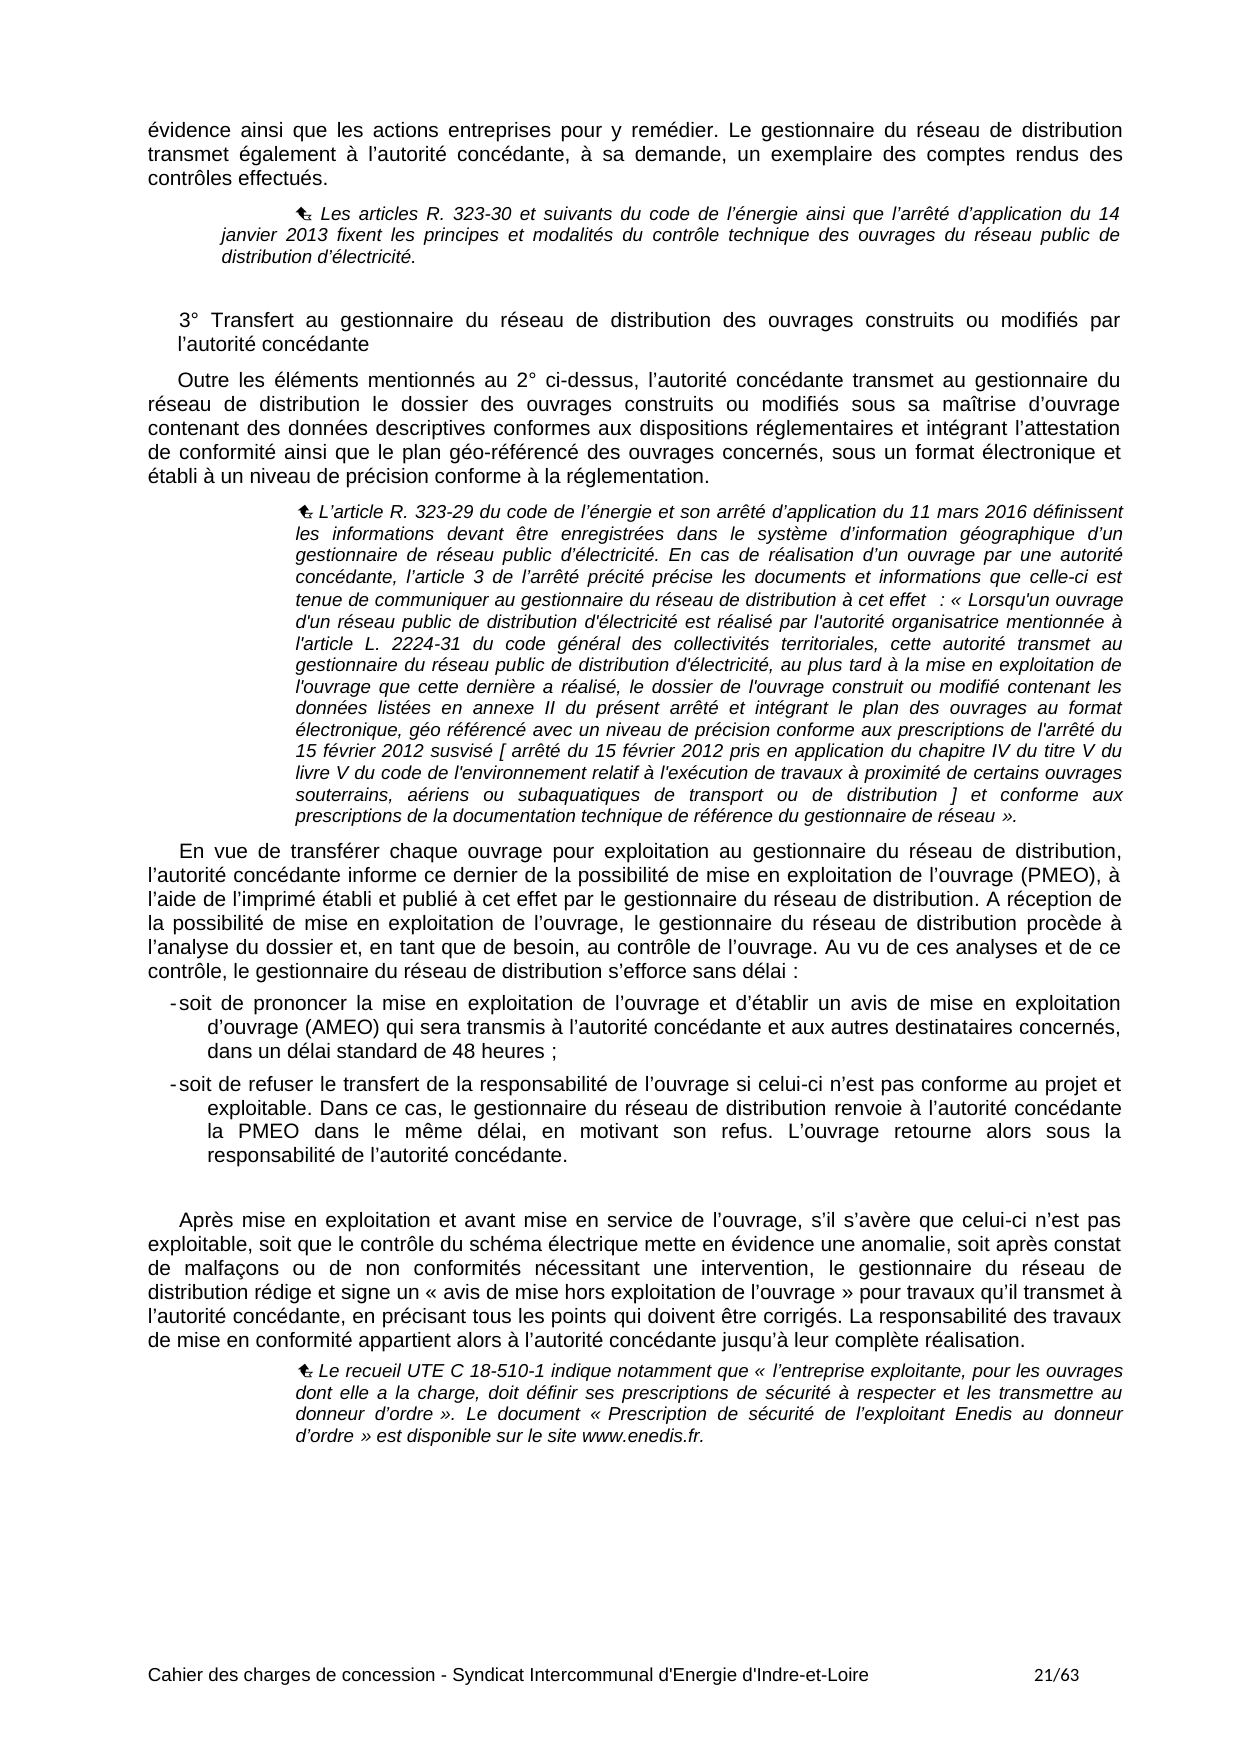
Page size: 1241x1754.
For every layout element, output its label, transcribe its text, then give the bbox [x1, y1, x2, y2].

text Outre les éléments mentionnés au 2° ci-dessus, l’autorité concédante transmet au gestionnaire du réseau de distribution le dossier des ouvrages construits ou modifiés sous sa maîtrise d’ouvrage contenant des données descriptives conformes aux dispositions réglementaires et intégrant l’attestation de conformité ainsi que le plan géo-référencé des ouvrages concernés, sous un format électronique et établi à un niveau de précision conforme à la réglementation. [148, 368, 1122, 488]
text Les articles R. 323-30 et suivants du code de l’énergie ainsi que l’arrêté d’application du 14 janvier 2013 fixent les principes et modalités du contrôle technique des ouvrages du réseau public de distribution d’électricité. [221, 202, 1122, 267]
text 3° Transfert au gestionnaire du réseau de distribution des ouvrages construits ou modifiés par l’autorité concédante [177, 308, 1122, 356]
text L’article R. 323-29 du code de l’énergie et son arrêté d’application du 11 mars 2016 définissent les informations devant être enregistrées dans le système d’information géographique d’un gestionnaire de réseau public d’électricité. En cas de réalisation d’un ouvrage par une autorité concédante, l’article 3 de l’arrêté précité précise les documents et informations que celle-ci est tenue de communiquer au gestionnaire du réseau de distribution à cet effet : « Lorsqu'un ouvrage d'un réseau public de distribution d'électricité est réalisé par l'autorité organisatrice mentionnée à l'article L. 2224-31 du code général des collectivités territoriales, cette autorité transmet au gestionnaire du réseau public de distribution d'électricité, au plus tard à la mise en exploitation de l'ouvrage que cette dernière a réalisé, le dossier de l'ouvrage construit ou modifié contenant les données listées en annexe II du présent arrêté et intégrant le plan des ouvrages au format électronique, géo référencé avec un niveau de précision conforme aux prescriptions de l'arrêté du 15 février 2012 susvisé [ arrêté du 15 février 2012 pris en application du chapitre IV du titre V du livre V du code de l'environnement relatif à l'exécution de travaux à proximité de certains ouvrages souterrains, aériens ou subaquatiques de transport ou de distribution ] et conforme aux prescriptions de la documentation technique de référence du gestionnaire de réseau ». [295, 501, 1125, 827]
list soit de refuser le transfert de la responsabilité de l’ouvrage si celui-ci n’est pas conforme au projet et exploitable. Dans ce cas, le gestionnaire du réseau de distribution renvoie à l’autorité concédante la PMEO dans le même délai, en motivant son refus. L’ouvrage retourne alors sous la responsabilité de l’autorité concédante. [169, 1071, 1122, 1167]
text Le recueil UTE C 18-510-1 indique notamment que « l’entreprise exploitante, pour les ouvrages dont elle a la charge, doit définir ses prescriptions de sécurité à respecter et les transmettre au donneur d’ordre ». Le document « Prescription de sécurité de l’exploitant Enedis au donneur d’ordre » est disponible sur le site www.enedis.fr. [295, 1360, 1125, 1446]
text Après mise en exploitation et avant mise en service de l’ouvrage, s’il s’avère que celui-ci n’est pas exploitable, soit que le contrôle du schéma électrique mette en évidence une anomalie, soit après constat de malfaçons ou de non conformités nécessitant une intervention, le gestionnaire du réseau de distribution rédige et signe un « avis de mise hors exploitation de l’ouvrage » pour travaux qu’il transmet à l’autorité concédante, en précisant tous les points qui doivent être corrigés. La responsabilité des travaux de mise en conformité appartient alors à l’autorité concédante jusqu’à leur complète réalisation. [148, 1208, 1122, 1352]
text En vue de transférer chaque ouvrage pour exploitation au gestionnaire du réseau de distribution, l’autorité concédante informe ce dernier de la possibilité de mise en exploitation de l’ouvrage (PMEO), à l’aide de l’imprimé établi et publié à cet effet par le gestionnaire du réseau de distribution. A réception de la possibilité de mise en exploitation de l’ouvrage, le gestionnaire du réseau de distribution procède à l’analyse du dossier et, en tant que de besoin, au contrôle de l’ouvrage. Au vu de ces analyses et de ce contrôle, le gestionnaire du réseau de distribution s’efforce sans délai : [148, 839, 1122, 983]
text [148, 118, 1125, 190]
list soit de prononcer la mise en exploitation de l’ouvrage et d’établir un avis de mise en exploitation d’ouvrage (AMEO) qui sera transmis à l’autorité concédante et aux autres destinataires concernés, dans un délai standard de 48 heures ; [169, 991, 1122, 1063]
